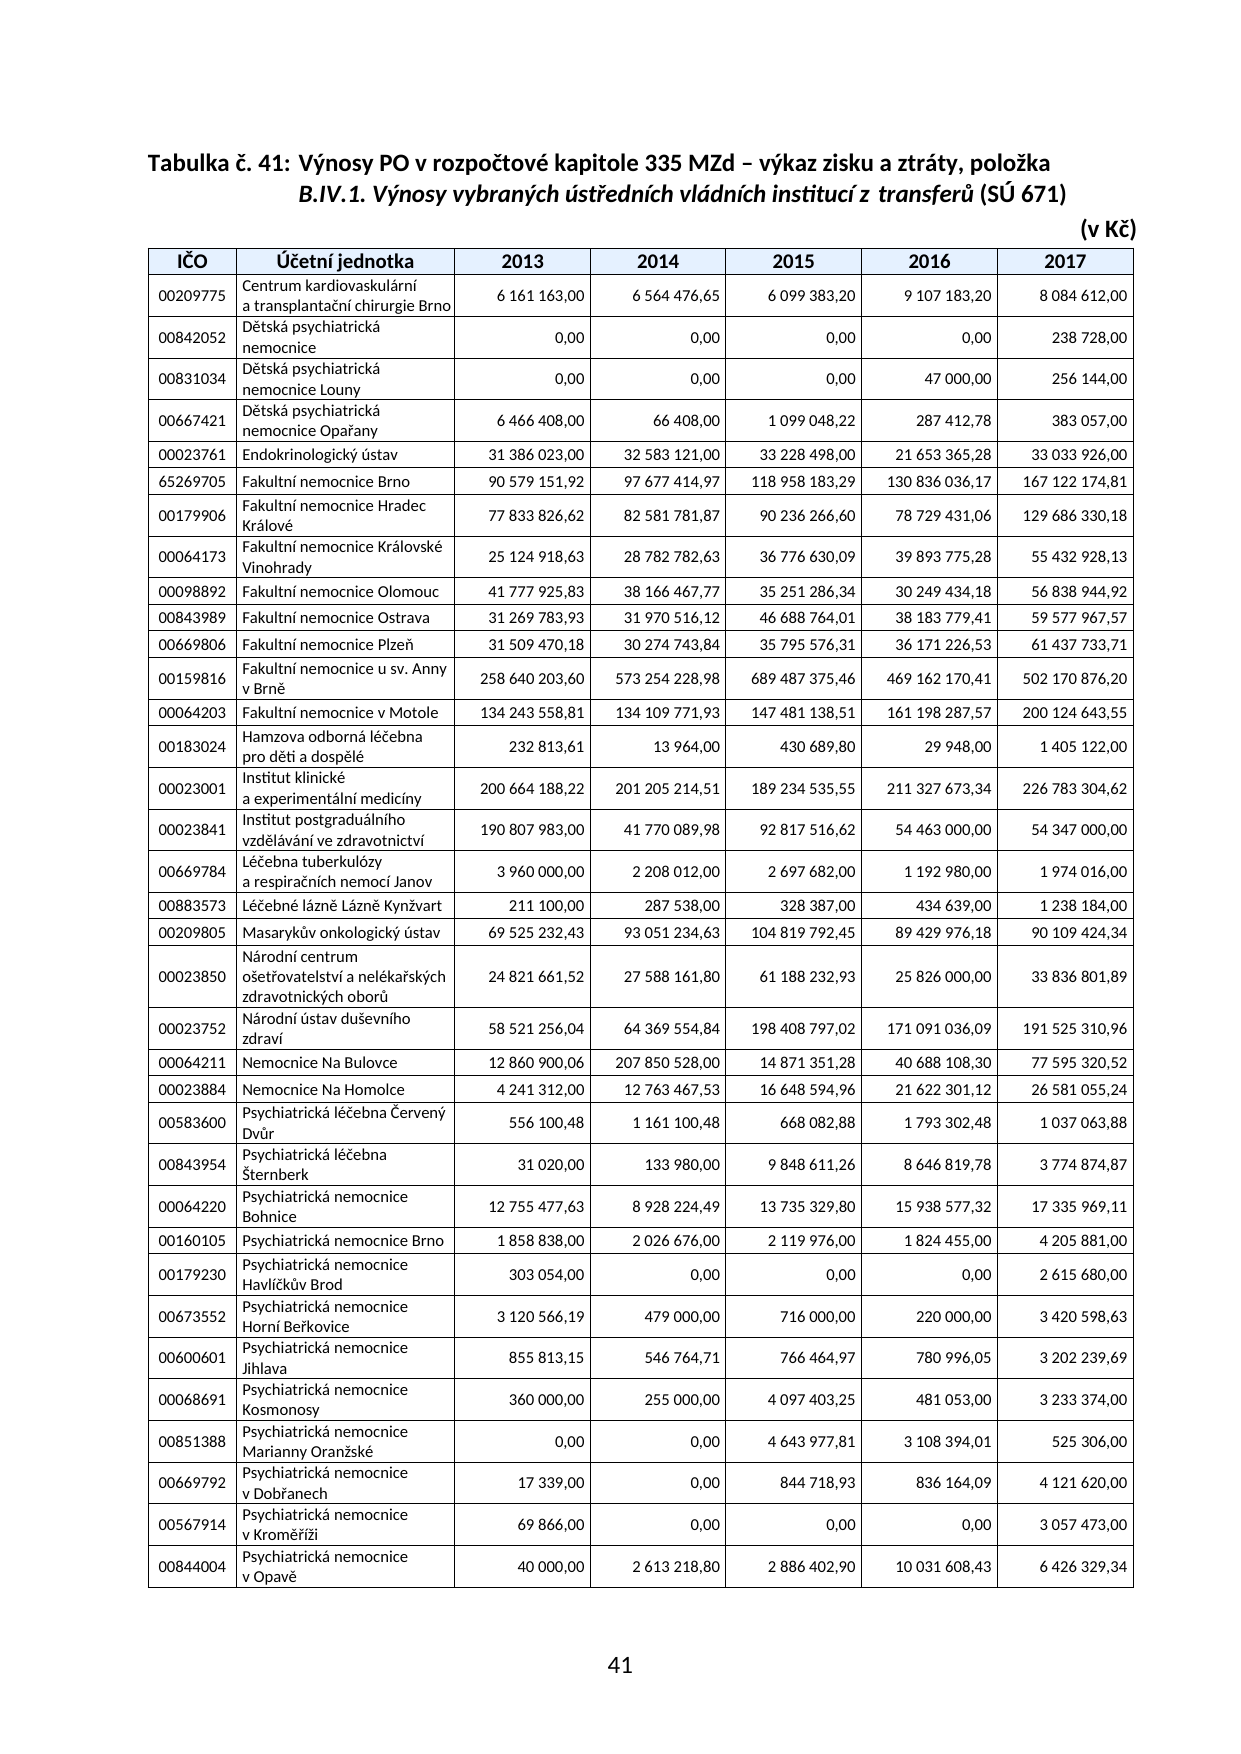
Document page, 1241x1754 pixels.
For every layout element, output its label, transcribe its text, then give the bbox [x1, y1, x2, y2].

table_cell 133 980,00 [591, 1144, 725, 1185]
table_cell 47 000,00 [862, 359, 997, 399]
table_cell 65269705 [149, 468, 236, 494]
table_cell 171 091 036,09 [862, 1008, 997, 1048]
table_cell 00583600 [149, 1103, 236, 1143]
table_cell 232 813,61 [455, 726, 590, 767]
table_cell 12 860 900,06 [455, 1050, 590, 1075]
table_cell Psychiatrická nemocnice Marianny Oranžské [237, 1421, 454, 1462]
table_cell 56 838 944,92 [998, 578, 1133, 604]
table_cell 6 161 163,00 [455, 275, 590, 316]
table_cell 0,00 [862, 1254, 997, 1295]
table_cell 38 166 467,77 [591, 578, 725, 604]
table_cell 00179230 [149, 1254, 236, 1295]
table_cell 1 037 063,88 [998, 1103, 1133, 1143]
table_cell 556 100,48 [455, 1103, 590, 1143]
table_cell 00667421 [149, 400, 236, 441]
table_cell 00209775 [149, 275, 236, 316]
table_cell Fakultní nemocnice Plzeň [237, 631, 454, 657]
table_cell 93 051 234,63 [591, 919, 725, 945]
table_cell Psychiatrická nemocnice Kosmonosy [237, 1379, 454, 1420]
table_cell Dětská psychiatrická nemocnice [237, 317, 454, 357]
table_cell 00669784 [149, 851, 236, 892]
table_cell 255 000,00 [591, 1379, 725, 1420]
table_cell 118 958 183,29 [726, 468, 861, 494]
table_cell 25 826 000,00 [862, 946, 997, 1007]
table_cell 481 053,00 [862, 1379, 997, 1420]
table_cell 6 466 408,00 [455, 400, 590, 441]
table_cell 30 249 434,18 [862, 578, 997, 604]
table_cell 2 119 976,00 [726, 1228, 861, 1253]
table_cell 0,00 [591, 1463, 725, 1503]
table_cell 3 057 473,00 [998, 1504, 1133, 1545]
table_cell 8 928 224,49 [591, 1186, 725, 1227]
table_cell 40 688 108,30 [862, 1050, 997, 1075]
table_cell 35 795 576,31 [726, 631, 861, 657]
table_cell 33 228 498,00 [726, 442, 861, 467]
table_cell 00064220 [149, 1186, 236, 1227]
table_cell 1 858 838,00 [455, 1228, 590, 1253]
table_cell 328 387,00 [726, 893, 861, 918]
table_cell 41 770 089,98 [591, 810, 725, 850]
table_cell 61 188 232,93 [726, 946, 861, 1007]
table_header 2016 [862, 249, 997, 274]
table_cell 129 686 330,18 [998, 495, 1133, 536]
table_cell 190 807 983,00 [455, 810, 590, 850]
table_cell 12 755 477,63 [455, 1186, 590, 1227]
table_cell 844 718,93 [726, 1463, 861, 1503]
table_cell 16 648 594,96 [726, 1076, 861, 1102]
table_cell 689 487 375,46 [726, 658, 861, 698]
table_cell 31 386 023,00 [455, 442, 590, 467]
table_cell 17 335 969,11 [998, 1186, 1133, 1227]
table_cell 2 208 012,00 [591, 851, 725, 892]
table_cell 4 205 881,00 [998, 1228, 1133, 1253]
table_cell 104 819 792,45 [726, 919, 861, 945]
table_cell Nemocnice Na Homolce [237, 1076, 454, 1102]
table_cell Fakultní nemocnice Brno [237, 468, 454, 494]
table_cell 00023850 [149, 946, 236, 1007]
table_cell Psychiatrická léčebna Šternberk [237, 1144, 454, 1185]
table_cell 1 974 016,00 [998, 851, 1133, 892]
table_cell 30 274 743,84 [591, 631, 725, 657]
table_cell 77 833 826,62 [455, 495, 590, 536]
table_cell Fakultní nemocnice Ostrava [237, 605, 454, 630]
table_cell 2 886 402,90 [726, 1546, 861, 1587]
table_cell 69 525 232,43 [455, 919, 590, 945]
table_cell 0,00 [726, 359, 861, 399]
table_cell Psychiatrická nemocnice v Kroměříži [237, 1504, 454, 1545]
table_cell 0,00 [455, 359, 590, 399]
table_cell 502 170 876,20 [998, 658, 1133, 698]
table_cell 256 144,00 [998, 359, 1133, 399]
table_cell 0,00 [455, 1421, 590, 1462]
table_cell Národní centrum ošetřovatelství a nelékařských zdravotnických oborů [237, 946, 454, 1007]
table_cell 15 938 577,32 [862, 1186, 997, 1227]
table_cell 10 031 608,43 [862, 1546, 997, 1587]
table_cell Endokrinologický ústav [237, 442, 454, 467]
table_cell 69 866,00 [455, 1504, 590, 1545]
table_cell 0,00 [862, 1504, 997, 1545]
table_cell 4 241 312,00 [455, 1076, 590, 1102]
table_cell 0,00 [726, 1254, 861, 1295]
table_cell 00831034 [149, 359, 236, 399]
table_cell 1 824 455,00 [862, 1228, 997, 1253]
table_cell 29 948,00 [862, 726, 997, 767]
table_cell 00023884 [149, 1076, 236, 1102]
table_cell 00179906 [149, 495, 236, 536]
table_cell 6 099 383,20 [726, 275, 861, 316]
table_cell Psychiatrická nemocnice Havlíčkův Brod [237, 1254, 454, 1295]
table_cell 21 653 365,28 [862, 442, 997, 467]
table_cell Léčebna tuberkulózy a respiračních nemocí Janov [237, 851, 454, 892]
table_cell 31 970 516,12 [591, 605, 725, 630]
table_cell Psychiatrická nemocnice Bohnice [237, 1186, 454, 1227]
table_cell 0,00 [455, 317, 590, 357]
table_cell 0,00 [862, 317, 997, 357]
table_cell Psychiatrická nemocnice Horní Beřkovice [237, 1296, 454, 1337]
table_cell Institut postgraduálního vzdělávání ve zdravotnictví [237, 810, 454, 850]
table_cell 4 097 403,25 [726, 1379, 861, 1420]
table_cell Psychiatrická nemocnice Brno [237, 1228, 454, 1253]
table_cell Nemocnice Na Bulovce [237, 1050, 454, 1075]
table_cell 207 850 528,00 [591, 1050, 725, 1075]
table_cell 3 774 874,87 [998, 1144, 1133, 1185]
table_cell 00064173 [149, 537, 236, 577]
table_header Účetní jednotka [237, 249, 454, 274]
table_cell 17 339,00 [455, 1463, 590, 1503]
table_cell 00159816 [149, 658, 236, 698]
table_cell 00023001 [149, 768, 236, 808]
table_cell 3 108 394,01 [862, 1421, 997, 1462]
table_cell 40 000,00 [455, 1546, 590, 1587]
table_cell 35 251 286,34 [726, 578, 861, 604]
table_cell 130 836 036,17 [862, 468, 997, 494]
table_cell Fakultní nemocnice u sv. Anny v Brně [237, 658, 454, 698]
table_cell 00023761 [149, 442, 236, 467]
table_cell 546 764,71 [591, 1338, 725, 1378]
table_cell 8 646 819,78 [862, 1144, 997, 1185]
table_cell 14 871 351,28 [726, 1050, 861, 1075]
table_cell 211 327 673,34 [862, 768, 997, 808]
table_cell 2 615 680,00 [998, 1254, 1133, 1295]
table_cell Masarykův onkologický ústav [237, 919, 454, 945]
table_cell Národní ústav duševního zdraví [237, 1008, 454, 1048]
table_cell 00183024 [149, 726, 236, 767]
table_cell 3 202 239,69 [998, 1338, 1133, 1378]
table_cell 90 579 151,92 [455, 468, 590, 494]
table_cell 89 429 976,18 [862, 919, 997, 945]
table_cell 1 099 048,22 [726, 400, 861, 441]
table_cell 38 183 779,41 [862, 605, 997, 630]
table_cell 00669806 [149, 631, 236, 657]
table_cell 766 464,97 [726, 1338, 861, 1378]
table_header 2013 [455, 249, 590, 274]
table_cell Fakultní nemocnice v Motole [237, 700, 454, 725]
table_cell 4 643 977,81 [726, 1421, 861, 1462]
table_cell 26 581 055,24 [998, 1076, 1133, 1102]
table_cell 303 054,00 [455, 1254, 590, 1295]
table_cell 1 238 184,00 [998, 893, 1133, 918]
table_cell 0,00 [591, 1421, 725, 1462]
table_cell 3 120 566,19 [455, 1296, 590, 1337]
table_cell 00023841 [149, 810, 236, 850]
table_cell Institut klinické a experimentální medicíny [237, 768, 454, 808]
table_cell 00064211 [149, 1050, 236, 1075]
table_cell Léčebné lázně Lázně Kynžvart [237, 893, 454, 918]
table_cell 33 836 801,89 [998, 946, 1133, 1007]
table_cell 13 735 329,80 [726, 1186, 861, 1227]
table_cell 90 109 424,34 [998, 919, 1133, 945]
table_cell Dětská psychiatrická nemocnice Opařany [237, 400, 454, 441]
table_cell 198 408 797,02 [726, 1008, 861, 1048]
table_cell 1 161 100,48 [591, 1103, 725, 1143]
table_cell 258 640 203,60 [455, 658, 590, 698]
table_cell 189 234 535,55 [726, 768, 861, 808]
table_cell 97 677 414,97 [591, 468, 725, 494]
table_cell 383 057,00 [998, 400, 1133, 441]
table_cell 32 583 121,00 [591, 442, 725, 467]
table_cell Psychiatrická nemocnice Jihlava [237, 1338, 454, 1378]
table_cell 00209805 [149, 919, 236, 945]
table_cell Psychiatrická nemocnice v Opavě [237, 1546, 454, 1587]
table_cell 1 793 302,48 [862, 1103, 997, 1143]
table_cell 668 082,88 [726, 1103, 861, 1143]
table_cell 4 121 620,00 [998, 1463, 1133, 1503]
table_cell 220 000,00 [862, 1296, 997, 1337]
table_header 2014 [591, 249, 725, 274]
table_cell 238 728,00 [998, 317, 1133, 357]
table_cell 0,00 [591, 1504, 725, 1545]
table_cell 77 595 320,52 [998, 1050, 1133, 1075]
table_cell Fakultní nemocnice Olomouc [237, 578, 454, 604]
table_cell 2 026 676,00 [591, 1228, 725, 1253]
table_cell 3 233 374,00 [998, 1379, 1133, 1420]
table_cell 836 164,09 [862, 1463, 997, 1503]
table_cell 211 100,00 [455, 893, 590, 918]
table_cell 573 254 228,98 [591, 658, 725, 698]
table_cell 434 639,00 [862, 893, 997, 918]
table_header 2017 [998, 249, 1133, 274]
table_cell 0,00 [726, 317, 861, 357]
table_cell 00843954 [149, 1144, 236, 1185]
table_cell 00851388 [149, 1421, 236, 1462]
table_cell 6 564 476,65 [591, 275, 725, 316]
table_cell 64 369 554,84 [591, 1008, 725, 1048]
table_cell 61 437 733,71 [998, 631, 1133, 657]
table_cell 00023752 [149, 1008, 236, 1048]
table_cell 9 848 611,26 [726, 1144, 861, 1185]
table_cell 00068691 [149, 1379, 236, 1420]
table_cell 287 538,00 [591, 893, 725, 918]
text Tabulka č. 41: Výnosy PO v rozpočtové kapitole 335 MZd – výkaz zisku a ztráty, položka B.IV.1. Výnosy vybraných ústředních vládních institucí z transferů (SÚ 671) [148, 148, 1093, 209]
table_cell 36 171 226,53 [862, 631, 997, 657]
table_cell 0,00 [726, 1504, 861, 1545]
table_cell 55 432 928,13 [998, 537, 1133, 577]
table_cell 28 782 782,63 [591, 537, 725, 577]
table_cell 82 581 781,87 [591, 495, 725, 536]
table_cell Dětská psychiatrická nemocnice Louny [237, 359, 454, 399]
table_cell 780 996,05 [862, 1338, 997, 1378]
table_cell 430 689,80 [726, 726, 861, 767]
table_cell 00883573 [149, 893, 236, 918]
table_cell 33 033 926,00 [998, 442, 1133, 467]
table_cell 0,00 [591, 1254, 725, 1295]
table_cell 31 269 783,93 [455, 605, 590, 630]
table_cell 6 426 329,34 [998, 1546, 1133, 1587]
table_cell 27 588 161,80 [591, 946, 725, 1007]
table_cell 31 509 470,18 [455, 631, 590, 657]
table_cell 0,00 [591, 317, 725, 357]
table_cell 66 408,00 [591, 400, 725, 441]
table_cell 00600601 [149, 1338, 236, 1378]
table_cell 360 000,00 [455, 1379, 590, 1420]
table_cell 469 162 170,41 [862, 658, 997, 698]
table_cell 201 205 214,51 [591, 768, 725, 808]
table_cell 0,00 [591, 359, 725, 399]
table_cell 3 420 598,63 [998, 1296, 1133, 1337]
table_cell 00673552 [149, 1296, 236, 1337]
table_cell 716 000,00 [726, 1296, 861, 1337]
table_cell 479 000,00 [591, 1296, 725, 1337]
table_cell 00843989 [149, 605, 236, 630]
table_cell 1 192 980,00 [862, 851, 997, 892]
table_cell 54 347 000,00 [998, 810, 1133, 850]
table_cell Hamzova odborná léčebna pro děti a dospělé [237, 726, 454, 767]
table_cell 200 664 188,22 [455, 768, 590, 808]
table_cell 147 481 138,51 [726, 700, 861, 725]
table_cell 3 960 000,00 [455, 851, 590, 892]
table_cell 78 729 431,06 [862, 495, 997, 536]
table_cell 12 763 467,53 [591, 1076, 725, 1102]
table_cell 191 525 310,96 [998, 1008, 1133, 1048]
table_cell 58 521 256,04 [455, 1008, 590, 1048]
table_cell 200 124 643,55 [998, 700, 1133, 725]
table_cell 00160105 [149, 1228, 236, 1253]
table_cell 25 124 918,63 [455, 537, 590, 577]
table_cell 00064203 [149, 700, 236, 725]
table_cell 46 688 764,01 [726, 605, 861, 630]
table_cell 24 821 661,52 [455, 946, 590, 1007]
table_cell 21 622 301,12 [862, 1076, 997, 1102]
table_cell 90 236 266,60 [726, 495, 861, 536]
table_cell 525 306,00 [998, 1421, 1133, 1462]
table_cell Psychiatrická nemocnice v Dobřanech [237, 1463, 454, 1503]
table_header IČO [149, 249, 236, 274]
table_cell Psychiatrická léčebna Červený Dvůr [237, 1103, 454, 1143]
table_cell 00844004 [149, 1546, 236, 1587]
table_cell 161 198 287,57 [862, 700, 997, 725]
table_cell 1 405 122,00 [998, 726, 1133, 767]
table_cell 00567914 [149, 1504, 236, 1545]
table_cell 855 813,15 [455, 1338, 590, 1378]
text (v Kč) [148, 213, 1137, 243]
table_cell 287 412,78 [862, 400, 997, 441]
table_cell 9 107 183,20 [862, 275, 997, 316]
table_cell Fakultní nemocnice Královské Vinohrady [237, 537, 454, 577]
table_cell 2 613 218,80 [591, 1546, 725, 1587]
table_cell 31 020,00 [455, 1144, 590, 1185]
table_cell 36 776 630,09 [726, 537, 861, 577]
table_cell Fakultní nemocnice Hradec Králové [237, 495, 454, 536]
table_header 2015 [726, 249, 861, 274]
table_cell 8 084 612,00 [998, 275, 1133, 316]
table_cell 59 577 967,57 [998, 605, 1133, 630]
table_cell 00669792 [149, 1463, 236, 1503]
table_cell 54 463 000,00 [862, 810, 997, 850]
table_cell 92 817 516,62 [726, 810, 861, 850]
table_cell 134 243 558,81 [455, 700, 590, 725]
table_cell Centrum kardiovaskulární a transplantační chirurgie Brno [237, 275, 454, 316]
table_cell 134 109 771,93 [591, 700, 725, 725]
table_cell 00098892 [149, 578, 236, 604]
table_cell 00842052 [149, 317, 236, 357]
table_cell 2 697 682,00 [726, 851, 861, 892]
table_cell 13 964,00 [591, 726, 725, 767]
table_cell 167 122 174,81 [998, 468, 1133, 494]
table_cell 39 893 775,28 [862, 537, 997, 577]
table_cell 41 777 925,83 [455, 578, 590, 604]
table_cell 226 783 304,62 [998, 768, 1133, 808]
